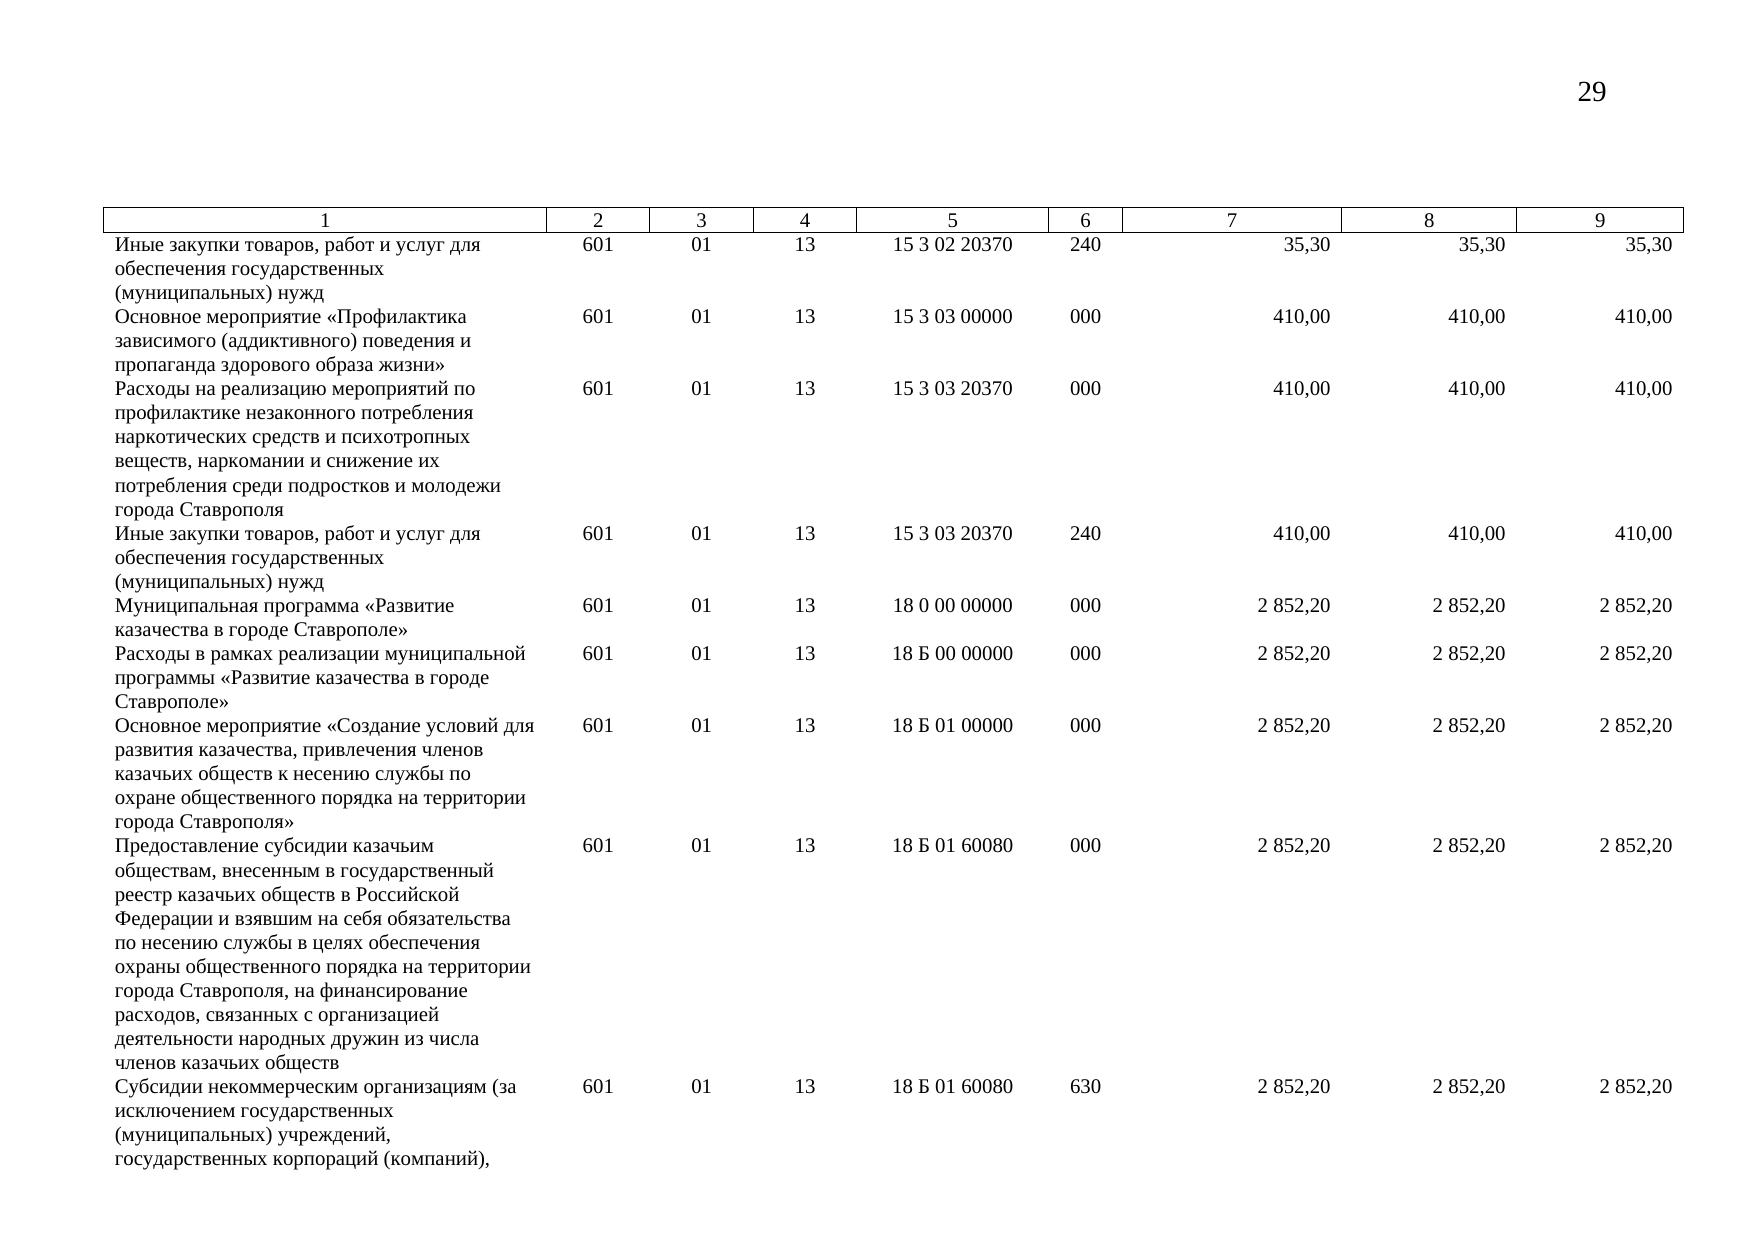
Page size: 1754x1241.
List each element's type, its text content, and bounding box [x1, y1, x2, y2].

table_cell 13 [753, 641, 856, 713]
table_cell 13 [753, 304, 856, 376]
table_cell 2 852,20 [1516, 713, 1683, 833]
table_header 8 [1342, 208, 1516, 232]
table_cell 01 [650, 641, 753, 713]
table_cell 2 852,20 [1342, 1074, 1516, 1170]
table_cell 000 [1049, 834, 1122, 1074]
table_cell 01 [650, 304, 753, 376]
table_cell 15 3 03 00000 [856, 304, 1048, 376]
table_cell 13 [753, 713, 856, 833]
table_cell 000 [1049, 376, 1122, 521]
table_cell 01 [650, 376, 753, 521]
table_cell 13 [753, 593, 856, 641]
table_cell 2 852,20 [1342, 713, 1516, 833]
table_cell 601 [546, 233, 650, 304]
table_cell 01 [650, 233, 753, 304]
table_cell 410,00 [1516, 304, 1683, 376]
table_cell 2 852,20 [1342, 834, 1516, 1074]
table_cell Иные закупки товаров, работ и услуг для обеспечения государственных (муниципальных) нужд [103, 233, 546, 304]
table_header 6 [1049, 208, 1122, 232]
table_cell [103, 1074, 546, 1170]
table_cell Иные закупки товаров, работ и услуг для обеспечения государственных (муниципальных) нужд [103, 521, 546, 593]
table_cell 601 [546, 834, 650, 1074]
table_cell 000 [1049, 304, 1122, 376]
table_cell 601 [546, 593, 650, 641]
table_header 3 [650, 208, 753, 232]
table_cell 2 852,20 [1342, 593, 1516, 641]
table_cell 35,30 [1516, 233, 1683, 304]
table_cell 2 852,20 [1122, 1074, 1342, 1170]
table_cell 13 [753, 376, 856, 521]
table_cell 601 [546, 1074, 650, 1170]
table_cell 13 [753, 1074, 856, 1170]
table_cell 13 [753, 233, 856, 304]
table_cell 18 Б 01 60080 [856, 1074, 1048, 1170]
table_cell 2 852,20 [1122, 834, 1342, 1074]
table_cell 18 Б 01 00000 [856, 713, 1048, 833]
table_cell 000 [1049, 641, 1122, 713]
table_cell 410,00 [1342, 304, 1516, 376]
table_cell Предоставление субсидии казачьим обществам, внесенным в государственный реестр казачьих обществ в Российской Федерации и взявшим на себя обязательства по несению службы в целях обеспечения охраны общественного порядка на территории города Ставрополя, на финансирование расходов, связанных с организацией деятельности народных дружин из числа членов казачьих обществ [103, 834, 546, 1074]
table_cell 18 Б 01 60080 [856, 834, 1048, 1074]
table_cell 630 [1049, 1074, 1122, 1170]
table_cell 410,00 [1342, 521, 1516, 593]
table_cell 410,00 [1516, 376, 1683, 521]
table_cell 2 852,20 [1122, 593, 1342, 641]
table_cell 18 Б 00 00000 [856, 641, 1048, 713]
table_header 9 [1517, 208, 1683, 232]
table_header 2 [547, 208, 649, 232]
table_cell 35,30 [1342, 233, 1516, 304]
table_header 4 [754, 208, 856, 232]
table_cell Расходы на реализацию мероприятий по профилактике незаконного потребления наркотических средств и психотропных веществ, наркомании и снижение их потребления среди подростков и молодежи города Ставрополя [103, 376, 546, 521]
table_header 7 [1123, 208, 1341, 232]
table_cell 13 [753, 521, 856, 593]
table_cell 01 [650, 834, 753, 1074]
table_cell 410,00 [1122, 521, 1342, 593]
table_cell 01 [650, 713, 753, 833]
table_cell Основное мероприятие «Создание условий для развития казачества, привлечения членов казачьих обществ к несению службы по охране общественного порядка на территории города Ставрополя» [103, 713, 546, 833]
table_cell 601 [546, 521, 650, 593]
table_cell 2 852,20 [1516, 834, 1683, 1074]
table_cell 240 [1049, 521, 1122, 593]
table_cell 2 852,20 [1516, 1074, 1683, 1170]
table_cell 13 [753, 834, 856, 1074]
table_cell 410,00 [1122, 304, 1342, 376]
table_header 5 [857, 208, 1048, 232]
table_cell 18 0 00 00000 [856, 593, 1048, 641]
table_cell 35,30 [1122, 233, 1342, 304]
table_cell 01 [650, 1074, 753, 1170]
table_cell 15 3 02 20370 [856, 233, 1048, 304]
table_cell 601 [546, 641, 650, 713]
table_cell 15 3 03 20370 [856, 376, 1048, 521]
table_cell Основное мероприятие «Профилактика зависимого (аддиктивного) поведения и пропаганда здорового образа жизни» [103, 304, 546, 376]
table_cell 601 [546, 304, 650, 376]
table_cell 15 3 03 20370 [856, 521, 1048, 593]
table_cell 2 852,20 [1516, 593, 1683, 641]
table_cell 2 852,20 [1516, 641, 1683, 713]
table_cell 601 [546, 376, 650, 521]
table_cell Расходы в рамках реализации муниципальной программы «Развитие казачества в городе Ставрополе» [103, 641, 546, 713]
table_cell 410,00 [1342, 376, 1516, 521]
table_header 1 [104, 208, 546, 232]
table_cell 01 [650, 521, 753, 593]
table_cell 410,00 [1122, 376, 1342, 521]
table_cell 2 852,20 [1122, 641, 1342, 713]
table_cell 410,00 [1516, 521, 1683, 593]
table_cell 240 [1049, 233, 1122, 304]
table_cell 2 852,20 [1122, 713, 1342, 833]
table_cell 01 [650, 593, 753, 641]
table_cell 000 [1049, 593, 1122, 641]
table_cell 2 852,20 [1342, 641, 1516, 713]
table_cell 601 [546, 713, 650, 833]
table_cell 000 [1049, 713, 1122, 833]
table_cell Муниципальная программа «Развитие казачества в городе Ставрополе» [103, 593, 546, 641]
